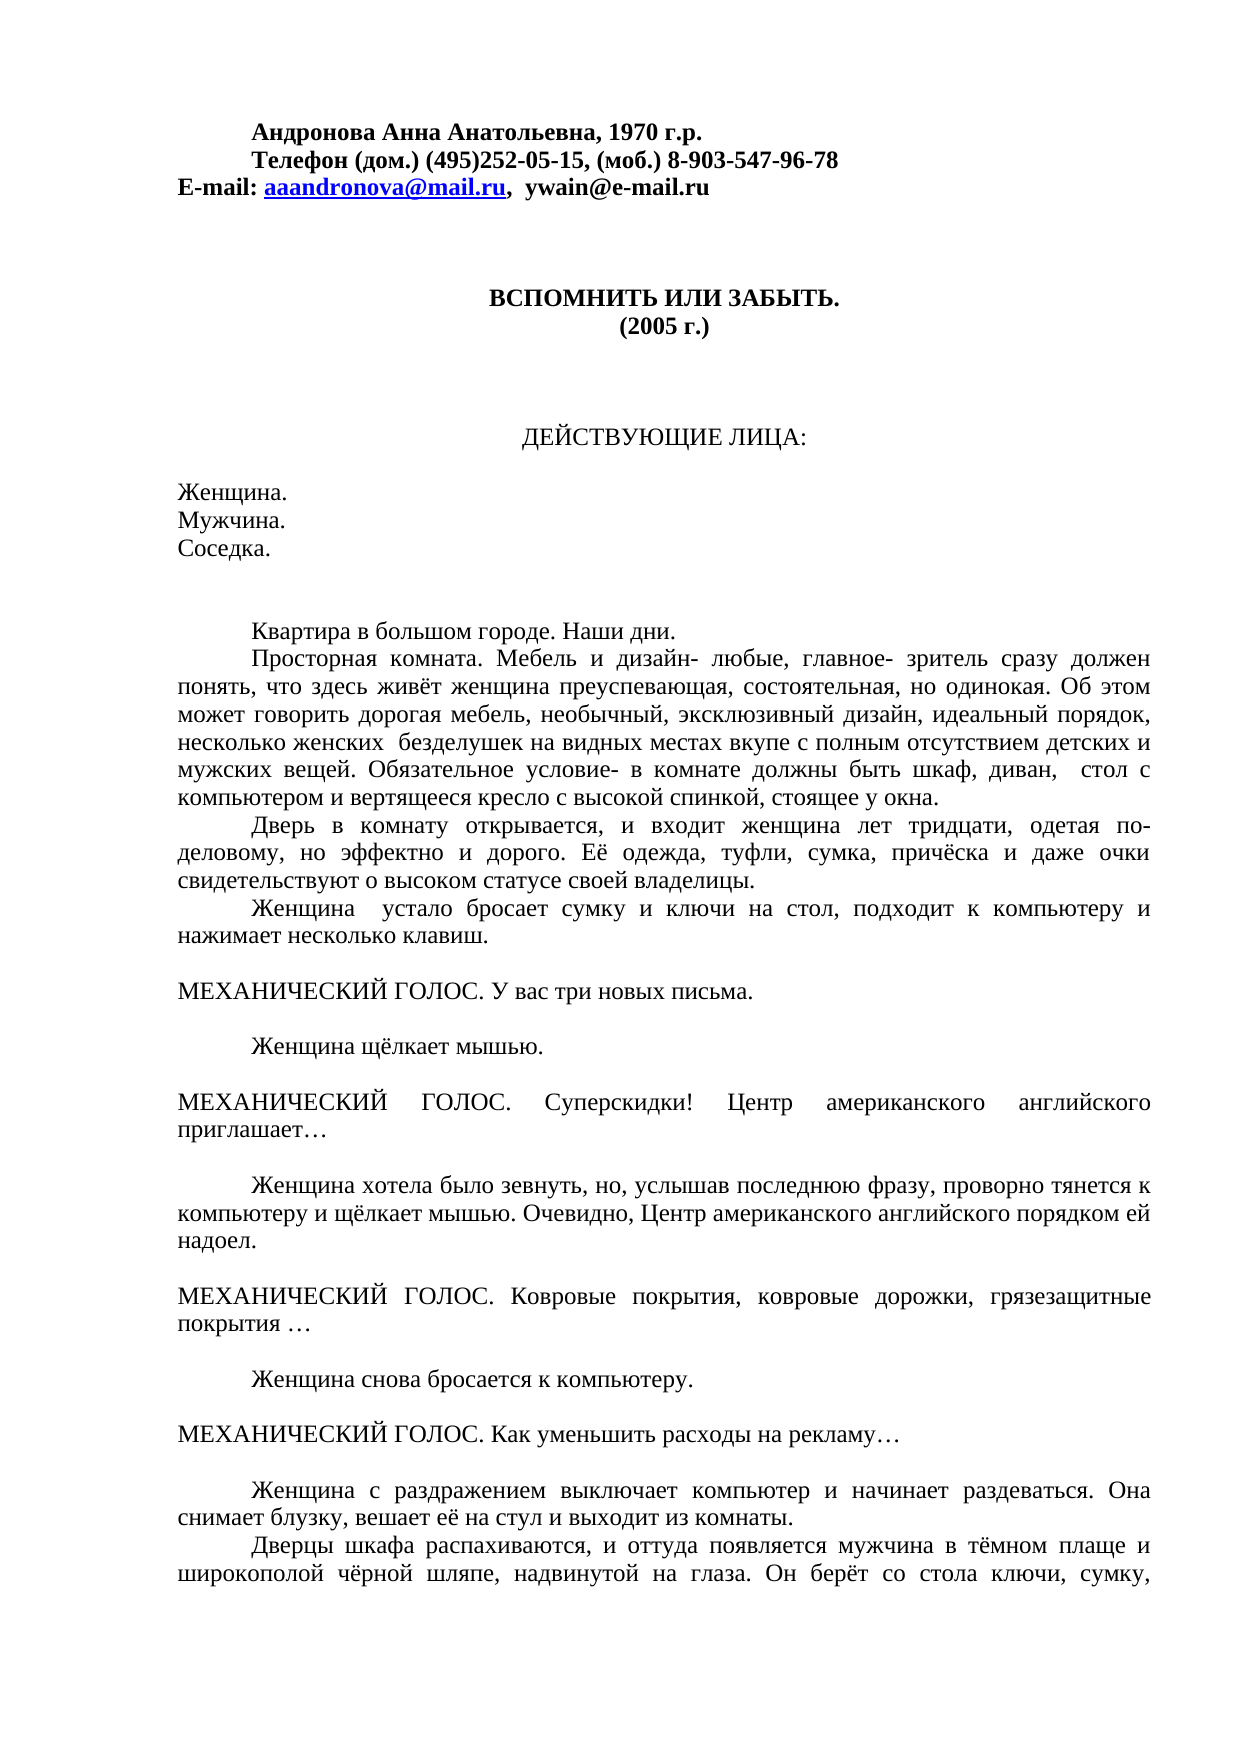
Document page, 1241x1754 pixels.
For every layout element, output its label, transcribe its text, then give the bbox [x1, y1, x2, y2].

text (2005 г.) [177, 312, 1152, 340]
text МЕХАНИЧЕСКИЙ ГОЛОС. Как уменьшить расходы на рекламу… [177, 1420, 1152, 1448]
text Женщина с раздражением выключает компьютер и начинает раздеваться. Она снимает блузку, вешает её на стул и выходит из комнаты. [177, 1476, 1152, 1531]
text Женщина устало бросает сумку и ключи на стол, подходит к компьютеру и нажимает несколько клавиш. [177, 894, 1152, 949]
text Дверь в комнату открывается, и входит женщина лет тридцати, одетая по-деловому, но эффектно и дорого. Её одежда, туфли, сумка, причёска и даже очки свидетельствуют о высоком статусе своей владелицы. [177, 811, 1152, 894]
text E-mail: aaandronova@mail.ru, ywain@e-mail.ru [177, 173, 1152, 201]
text Женщина хотела было зевнуть, но, услышав последнюю фразу, проворно тянется к компьютеру и щёлкает мышью. Очевидно, Центр американского английского порядком ей надоел. [177, 1171, 1152, 1254]
text Соседка. [177, 534, 1152, 561]
text Женщина. [177, 478, 1152, 506]
text Мужчина. [177, 506, 1152, 534]
subtitle Андронова Анна Анатольевна, 1970 г.р. [177, 118, 1152, 146]
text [177, 1531, 1152, 1587]
subtitle Телефон (дом.) (495)252-05-15, (моб.) 8-903-547-96-78 [177, 146, 1152, 173]
text МЕХАНИЧЕСКИЙ ГОЛОС. Ковровые покрытия, ковровые дорожки, грязезащитные покрытия … [177, 1282, 1152, 1337]
text Женщина щёлкает мышью. [177, 1032, 1152, 1060]
text Просторная комната. Мебель и дизайн- любые, главное- зритель сразу должен понять, что здесь живёт женщина преуспевающая, состоятельная, но одинокая. Об этом может говорить дорогая мебель, необычный, эксклюзивный дизайн, идеальный порядок, несколько женских безделушек на видных местах вкупе с полным отсутствием детских и мужских вещей. Обязательное условие- в комнате должны быть шкаф, диван, стол с компьютером и вертящееся кресло с высокой спинкой, стоящее у окна. [177, 644, 1152, 811]
text МЕХАНИЧЕСКИЙ ГОЛОС. Суперскидки! Центр американского английского приглашает… [177, 1088, 1152, 1143]
text ДЕЙСТВУЮЩИЕ ЛИЦА: [177, 423, 1152, 451]
text Женщина снова бросается к компьютеру. [177, 1365, 1152, 1393]
text МЕХАНИЧЕСКИЙ ГОЛОС. У вас три новых письма. [177, 977, 1152, 1005]
text Квартира в большом городе. Наши дни. [177, 617, 1152, 644]
text ВСПОМНИТЬ ИЛИ ЗАБЫТЬ. [177, 284, 1152, 312]
